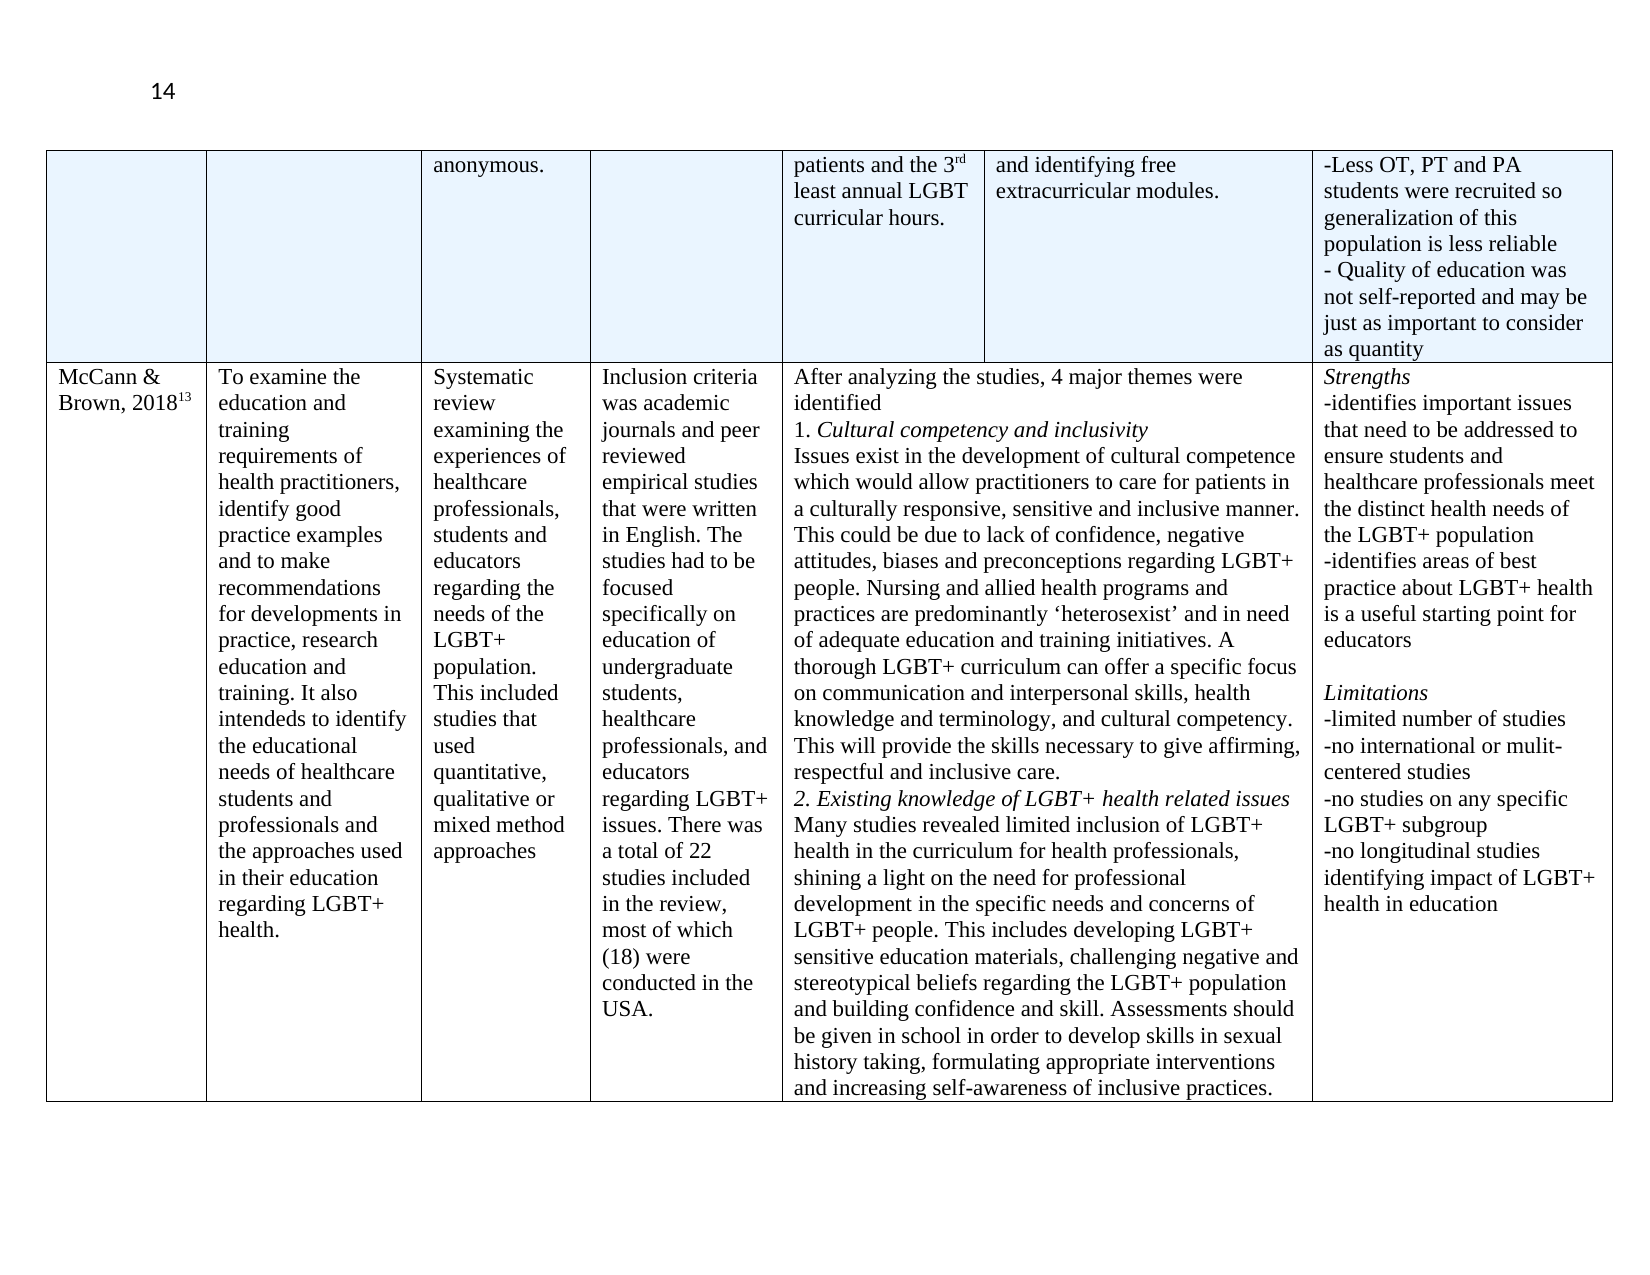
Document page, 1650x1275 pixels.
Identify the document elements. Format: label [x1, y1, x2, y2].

table_cell [422, 151, 590, 362]
table_cell [207, 151, 421, 362]
table_cell [47, 151, 206, 362]
table_cell [783, 151, 984, 362]
table_cell [783, 363, 1312, 1101]
table_cell [591, 363, 782, 1101]
table_cell [1313, 151, 1612, 362]
table_cell [985, 151, 1312, 362]
table_cell [422, 363, 590, 1101]
table_cell [207, 363, 421, 1101]
table_cell [591, 151, 782, 362]
table_cell [47, 363, 206, 1101]
table_cell [1313, 363, 1612, 1101]
